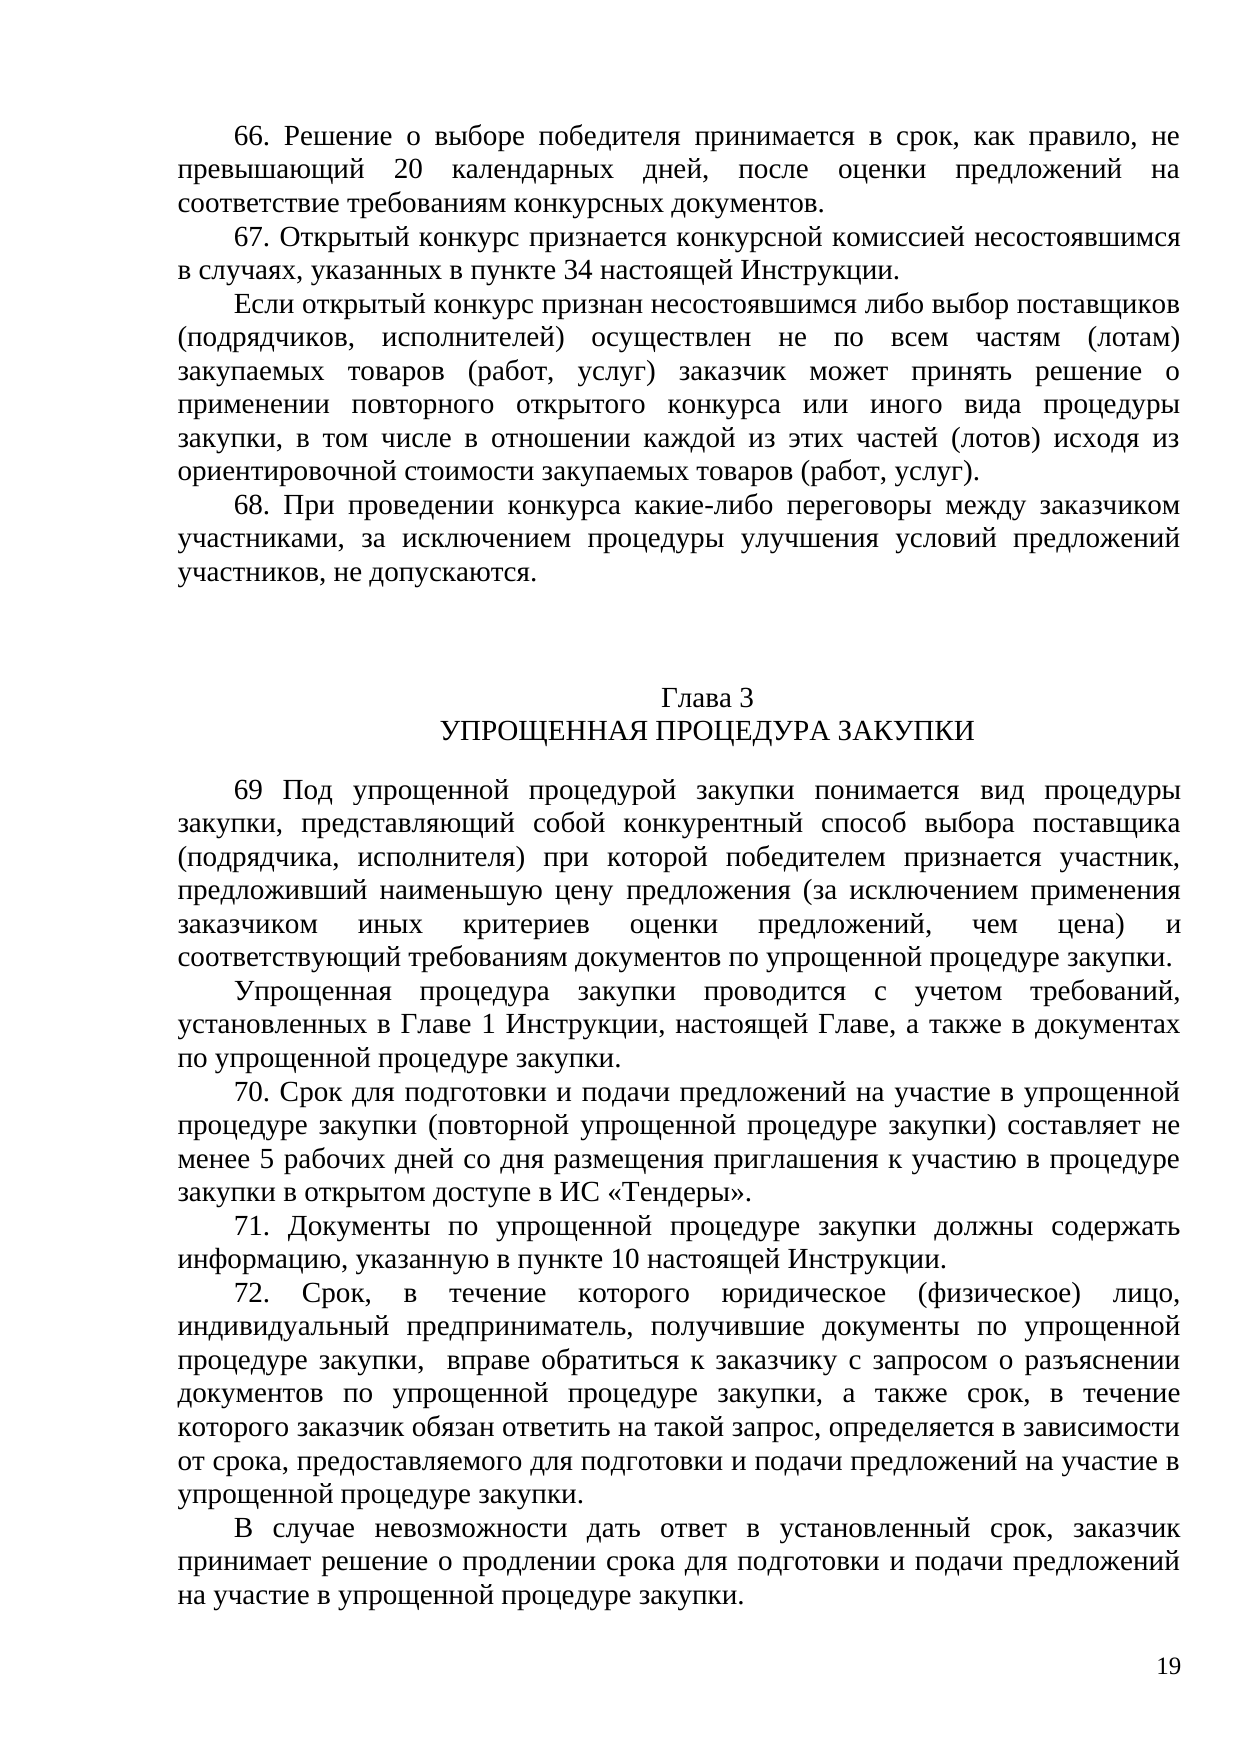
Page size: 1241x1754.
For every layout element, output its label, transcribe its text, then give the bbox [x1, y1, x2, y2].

text Глава 3 [177, 680, 1181, 713]
text 69 Под упрощенной процедурой закупки понимается вид процедуры закупки, представляющий собой конкурентный способ выбора поставщика (подрядчика, исполнителя) при которой победителем признается участник, предложивший наименьшую цену предложения (за исключением применения заказчиком иных критериев оценки предложений, чем цена) и соответствующий требованиям документов по упрощенной процедуре закупки. [177, 772, 980, 805]
text 66. Решение о выборе победителя принимается в срок, как правило, не превышающий 20 календарных дней, после оценки предложений на соответствие требованиям конкурсных документов. [177, 118, 1181, 219]
text 67. Открытый конкурс признается конкурсной комиссией несостоявшимся в случаях, указанных в пункте 34 настоящей Инструкции. [177, 219, 1181, 286]
text 68. При проведении конкурса какие-либо переговоры между заказчиком участниками, за исключением процедуры улучшения условий предложений участников, не допускаются. [177, 487, 1181, 588]
text Если открытый конкурс признан несостоявшимся либо выбор поставщиков (подрядчиков, исполнителей) осуществлен не по всем частям (лотам) закупаемых товаров (работ, услуг) заказчик может принять решение о применении повторного открытого конкурса или иного вида процедуры закупки, в том числе в отношении каждой из этих частей (лотов) исходя из ориентировочной стоимости закупаемых товаров (работ, услуг). [177, 286, 1181, 487]
text 71. Документы по упрощенной процедуре закупки должны содержать информацию, указанную в пункте 10 настоящей Инструкции. [177, 1208, 1181, 1275]
text УПРОЩЕННАЯ ПРОЦЕДУРА ЗАКУПКИ [177, 713, 1181, 747]
text Упрощенная процедура закупки проводится с учетом требований, установленных в Главе 1 Инструкции, настоящей Главе, а также в документах по упрощенной процедуре закупки. [177, 973, 1181, 1074]
text 69 Под упрощенной процедурой закупки понимается вид процедуры закупки, представляющий собой конкурентный способ выбора поставщика (подрядчика, исполнителя) при которой победителем признается участник, предложивший наименьшую цену предложения (за исключением применения заказчиком иных критериев оценки предложений, чем цена) и соответствующий требованиям документов по упрощенной процедуре закупки. [177, 872, 1181, 973]
text В случае невозможности дать ответ в установленный срок, заказчик принимает решение о продлении срока для подготовки и подачи предложений на участие в упрощенной процедуре закупки. [177, 1510, 1181, 1610]
text 72. Срок, в течение которого юридическое (физическое) лицо, индивидуальный предприниматель, получившие документы по упрощенной процедуре закупки, вправе обратиться к заказчику с запросом о разъяснении документов по упрощенной процедуре закупки, а также срок, в течение которого заказчик обязан ответить на такой запрос, определяется в зависимости от срока, предоставляемого для подготовки и подачи предложений на участие в упрощенной процедуре закупки. [177, 1275, 1181, 1510]
text 70. Срок для подготовки и подачи предложений на участие в упрощенной процедуре закупки (повторной упрощенной процедуре закупки) составляет не менее 5 рабочих дней со дня размещения приглашения к участию в процедуре закупки в открытом доступе в ИС «Тендеры». [177, 1074, 1181, 1208]
